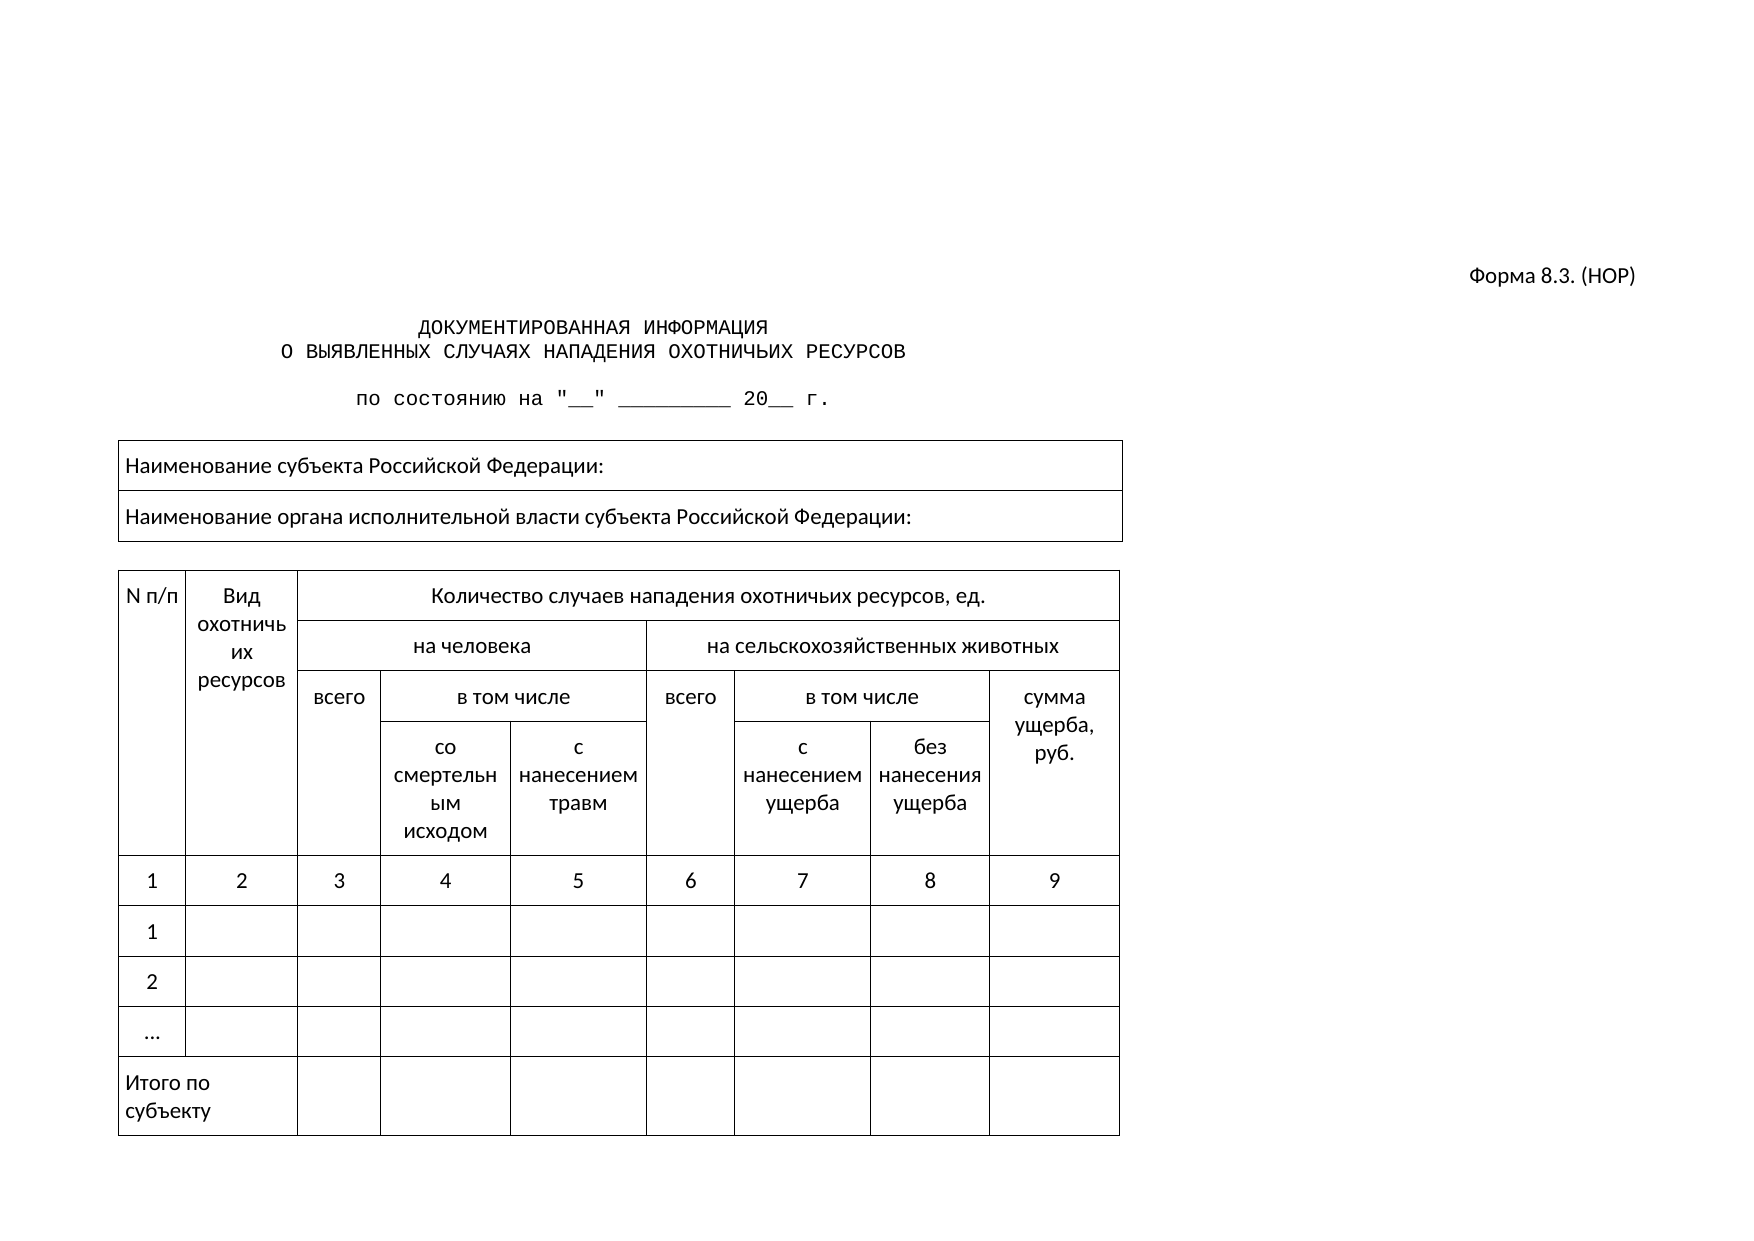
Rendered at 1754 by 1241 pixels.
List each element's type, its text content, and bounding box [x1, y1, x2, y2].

text Форма 8.3. (НОР) [118, 261, 1636, 289]
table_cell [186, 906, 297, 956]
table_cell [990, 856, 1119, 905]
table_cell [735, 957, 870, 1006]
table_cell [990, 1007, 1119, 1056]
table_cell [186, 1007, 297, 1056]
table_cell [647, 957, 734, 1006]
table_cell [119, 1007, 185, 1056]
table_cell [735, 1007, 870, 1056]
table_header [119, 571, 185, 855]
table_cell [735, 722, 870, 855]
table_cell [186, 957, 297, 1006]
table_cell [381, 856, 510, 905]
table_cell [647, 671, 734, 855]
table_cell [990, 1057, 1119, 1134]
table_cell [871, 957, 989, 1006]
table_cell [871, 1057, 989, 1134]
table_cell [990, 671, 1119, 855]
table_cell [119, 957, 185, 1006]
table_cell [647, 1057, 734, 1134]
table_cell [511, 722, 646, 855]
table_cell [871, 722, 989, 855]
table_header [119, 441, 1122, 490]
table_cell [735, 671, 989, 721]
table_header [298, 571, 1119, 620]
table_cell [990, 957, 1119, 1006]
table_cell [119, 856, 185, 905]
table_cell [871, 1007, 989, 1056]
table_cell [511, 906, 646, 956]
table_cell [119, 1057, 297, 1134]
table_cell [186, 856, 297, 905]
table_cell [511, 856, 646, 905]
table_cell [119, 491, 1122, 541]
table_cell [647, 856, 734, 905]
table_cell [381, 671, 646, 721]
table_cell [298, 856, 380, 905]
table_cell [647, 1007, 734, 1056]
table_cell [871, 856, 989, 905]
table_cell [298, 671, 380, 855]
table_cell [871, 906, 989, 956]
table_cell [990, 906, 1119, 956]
text ДОКУМЕНТИРОВАННАЯ ИНФОРМАЦИЯ [118, 317, 1636, 341]
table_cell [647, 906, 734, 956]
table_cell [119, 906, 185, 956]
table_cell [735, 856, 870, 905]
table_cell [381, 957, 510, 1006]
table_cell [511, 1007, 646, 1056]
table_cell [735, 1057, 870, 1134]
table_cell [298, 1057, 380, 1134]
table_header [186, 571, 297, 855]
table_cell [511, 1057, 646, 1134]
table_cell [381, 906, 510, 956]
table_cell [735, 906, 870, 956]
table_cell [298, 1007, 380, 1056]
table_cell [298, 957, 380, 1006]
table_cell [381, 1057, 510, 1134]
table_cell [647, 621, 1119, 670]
text по состоянию на "__" _________ 20__ г. [118, 388, 1636, 412]
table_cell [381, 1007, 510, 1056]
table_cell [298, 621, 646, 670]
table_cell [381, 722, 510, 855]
text О ВЫЯВЛЕННЫХ СЛУЧАЯХ НАПАДЕНИЯ ОХОТНИЧЬИХ РЕСУРСОВ [118, 341, 1636, 364]
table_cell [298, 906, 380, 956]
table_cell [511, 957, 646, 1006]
